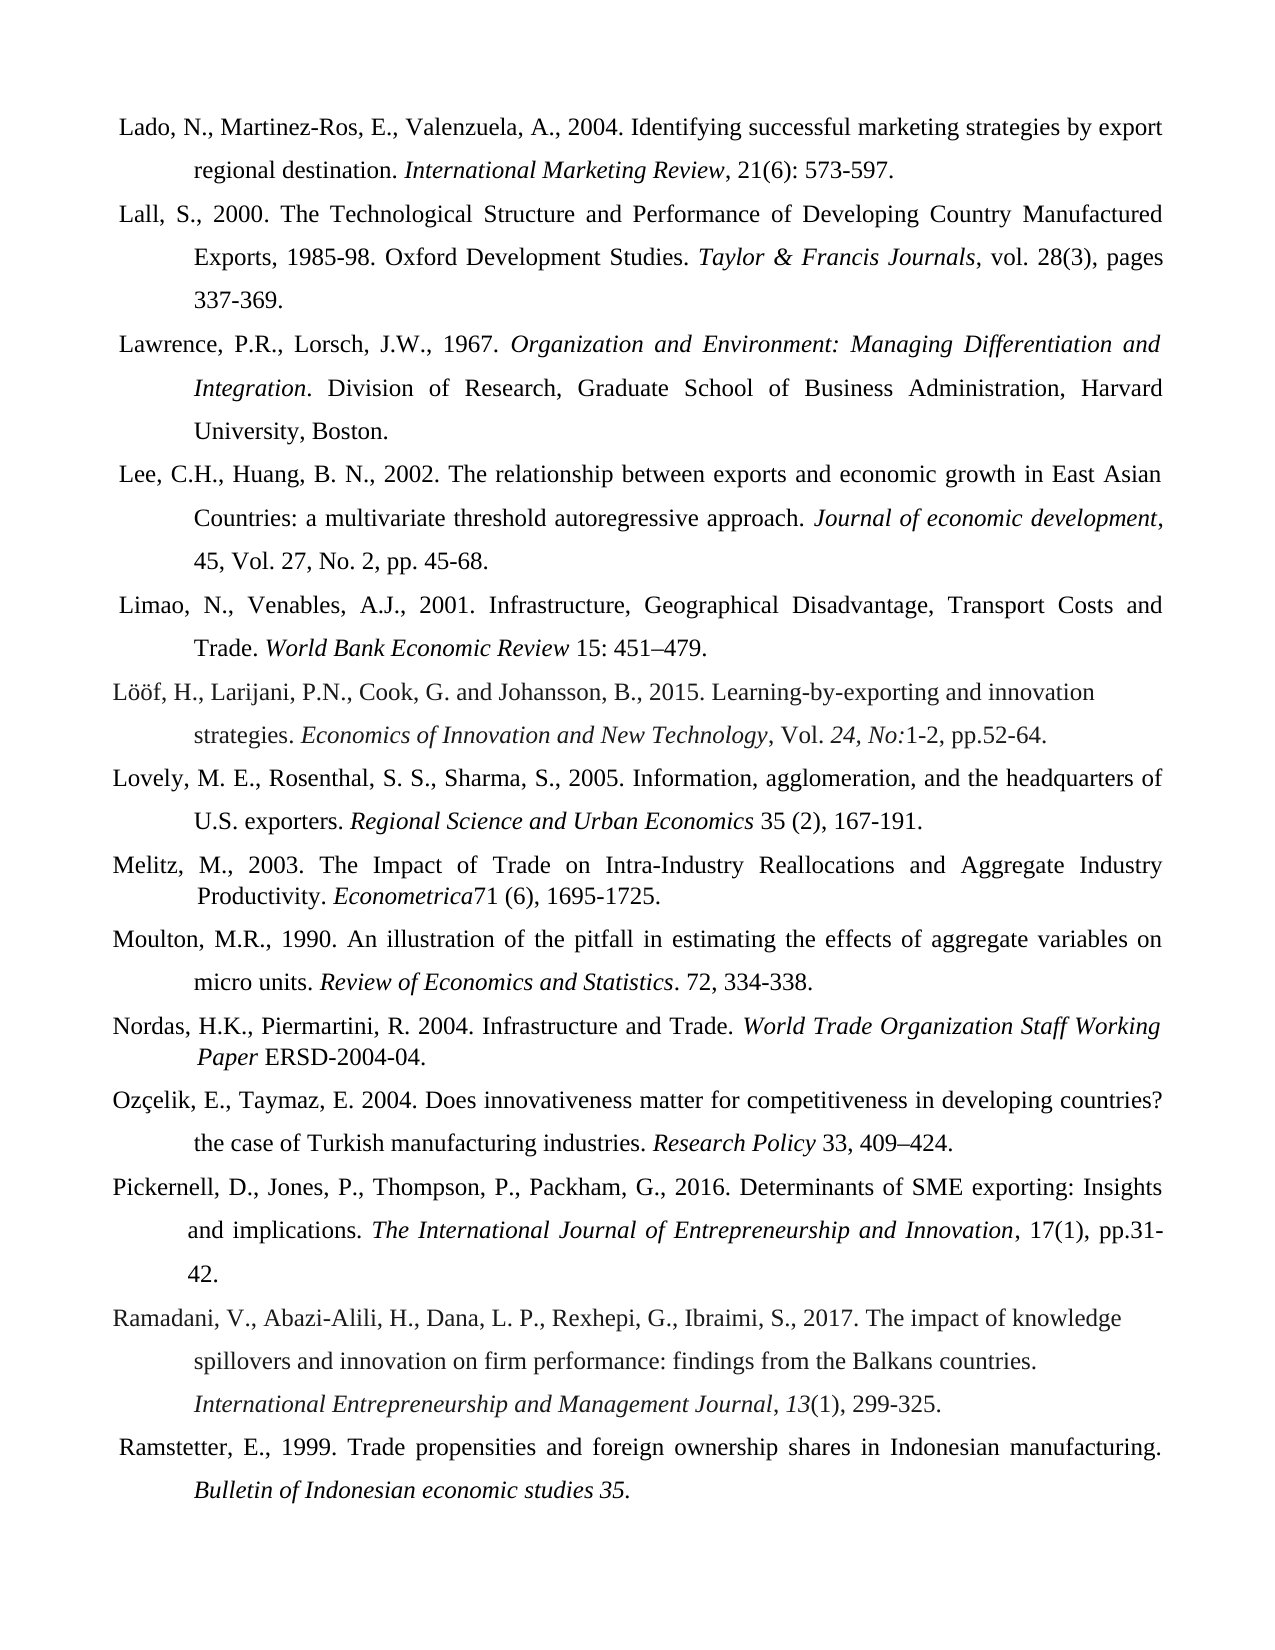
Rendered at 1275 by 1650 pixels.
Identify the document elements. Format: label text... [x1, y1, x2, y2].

text Lado, N., Martinez-Ros, E., Valenzuela, A., 2004. Identifying successful marketing strategies by export regional destination. International Marketing Review, 21(6): 573-597. [119, 112, 1163, 184]
text Pickernell, D., Jones, P., Thompson, P., Packham, G., 2016. Determinants of SME exporting: Insights and implications. The International Journal of Entrepreneurship and Innovation, 17(1), pp.31-42. [112, 1172, 1163, 1288]
text Ozçelik, E., Taymaz, E. 2004. Does innovativeness matter for competitiveness in developing countries? the case of Turkish manufacturing industries. Research Policy 33, 409–424. [112, 1085, 1163, 1157]
text Melitz, M., 2003. The Impact of Trade on Intra-Industry Reallocations and Aggregate Industry Productivity. Econometrica71 (6), 1695-1725. [112, 850, 1163, 909]
text Moulton, M.R., 1990. An illustration of the pitfall in estimating the effects of aggregate variables on micro units. Review of Economics and Statistics. 72, 334-338. [112, 924, 1163, 996]
text Limao, N., Venables, A.J., 2001. Infrastructure, Geographical Disadvantage, Transport Costs and Trade. World Bank Economic Review 15: 451–479. [119, 590, 1163, 662]
text Nordas, H.K., Piermartini, R. 2004. Infrastructure and Trade. World Trade Organization Staff Working Paper ERSD-2004-04. [112, 1011, 1163, 1071]
text Lööf, H., Larijani, P.N., Cook, G. and Johansson, B., 2015. Learning-by-exporting and innovation strategies. Economics of Innovation and New Technology, Vol. 24, No:1-2, pp.52-64. [112, 677, 1164, 748]
text Lall, S., 2000. The Technological Structure and Performance of Developing Country Manufactured Exports, 1985-98. Oxford Development Studies. Taylor & Francis Journals, vol. 28(3), pages 337-369. [119, 199, 1163, 314]
text Ramadani, V., Abazi-Alili, H., Dana, L. P., Rexhepi, G., Ibraimi, S., 2017. The impact of knowledge spillovers and innovation on firm performance: findings from the Balkans countries. International Entrepreneurship and Management Journal, 13(1), 299-325. [112, 1303, 1164, 1418]
text Lee, C.H., Huang, B. N., 2002. The relationship between exports and economic growth in East Asian Countries: a multivariate threshold autoregressive approach. Journal of economic development, 45, Vol. 27, No. 2, pp. 45-68. [119, 459, 1163, 575]
text Ramstetter, E., 1999. Trade propensities and foreign ownership shares in Indonesian manufacturing. Bulletin of Indonesian economic studies 35. [119, 1432, 1163, 1504]
text Lawrence, P.R., Lorsch, J.W., 1967. Organization and Environment: Managing Differentiation and Integration. Division of Research, Graduate School of Business Administration, Harvard University, Boston. [119, 329, 1163, 445]
text Lovely, M. E., Rosenthal, S. S., Sharma, S., 2005. Information, agglomeration, and the headquarters of U.S. exporters. Regional Science and Urban Economics 35 (2), 167-191. [112, 763, 1163, 835]
